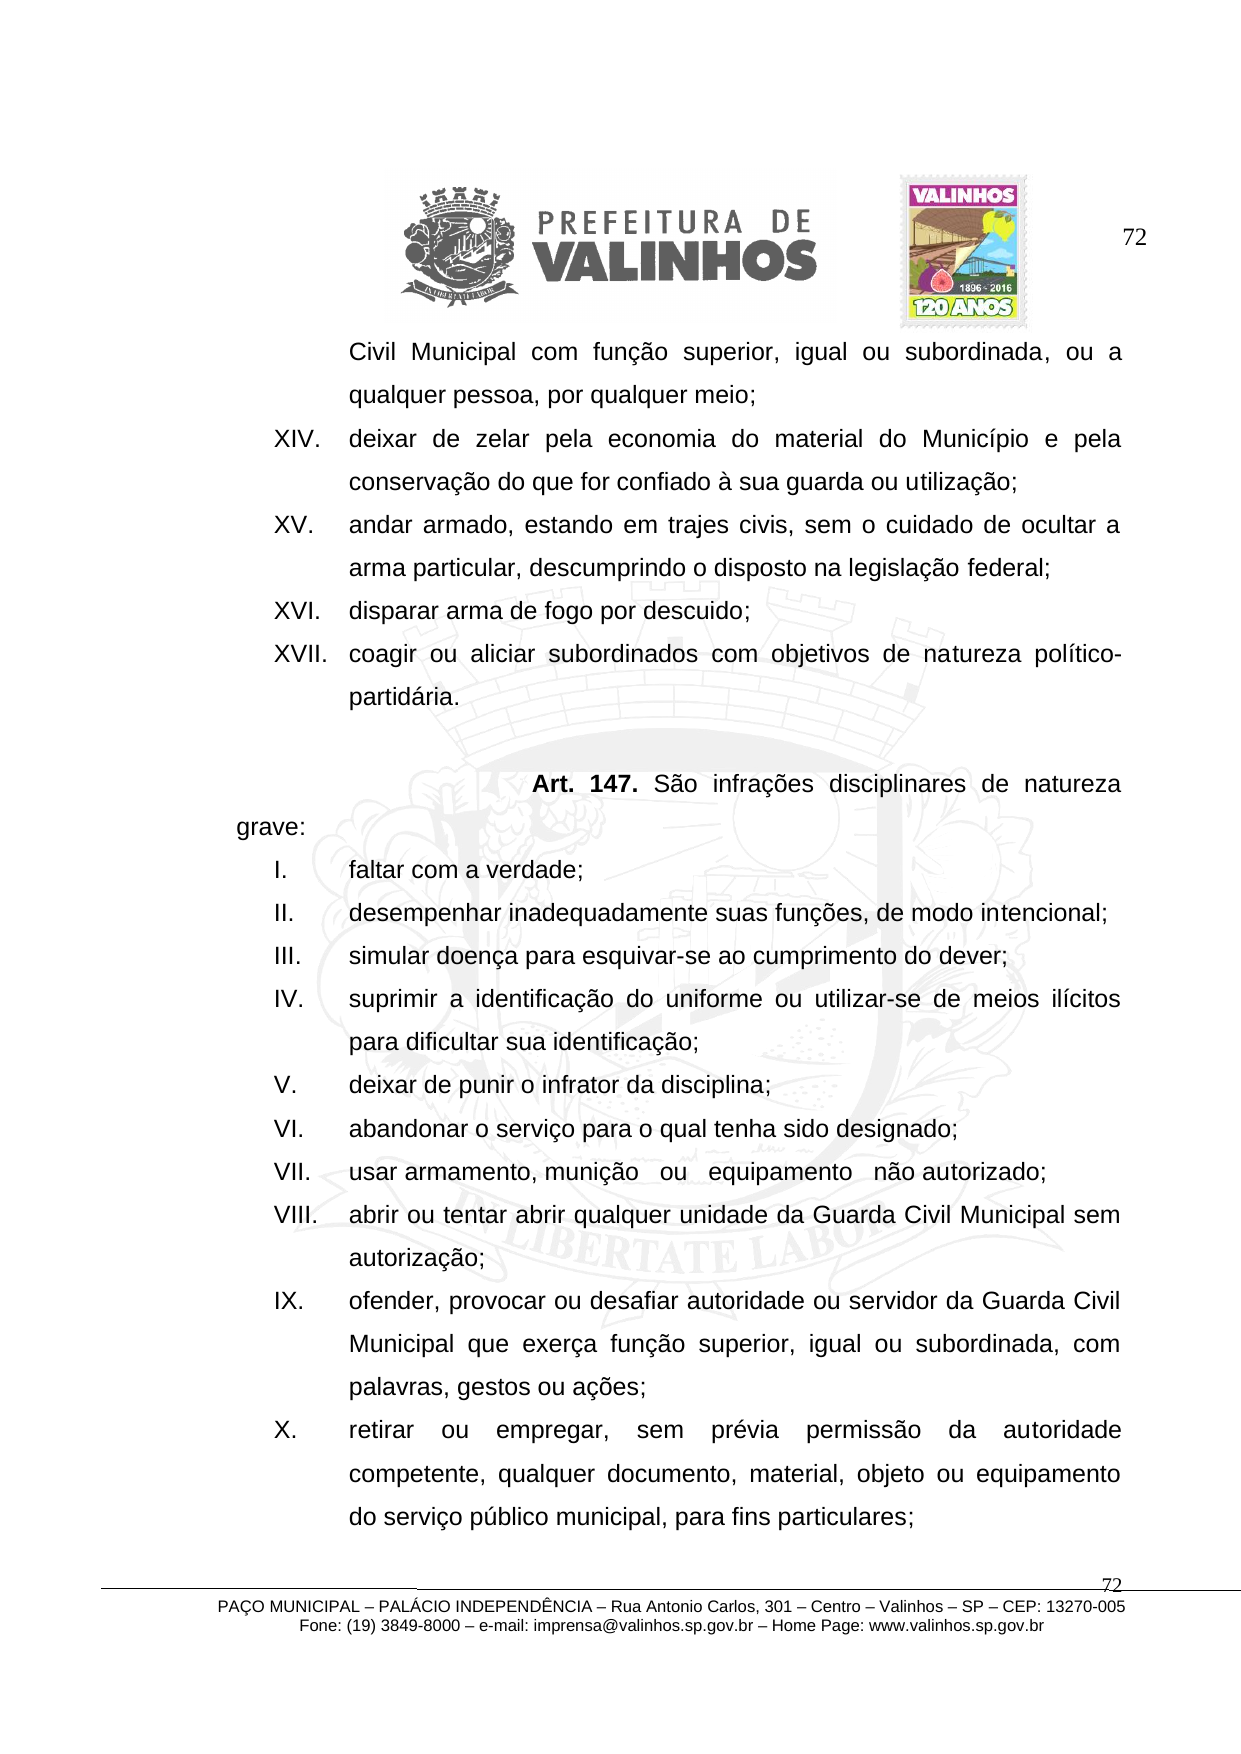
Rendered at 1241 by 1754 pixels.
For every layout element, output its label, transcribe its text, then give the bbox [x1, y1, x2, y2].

list desempenhar inadequadamente suas funções, de modo intencional; [274, 898, 1122, 927]
list ofender, provocar ou desafiar autoridade ou servidor da Guarda Civil Municipal que exerça função superior, igual ou subordinada, com palavras, gestos ou ações; [274, 1286, 1122, 1401]
list abrir ou tentar abrir qualquer unidade da Guarda Civil Municipal sem autorização; [274, 1200, 1122, 1272]
list coagir ou aliciar subordinados com objetivos de natureza político-partidária. [274, 639, 1122, 711]
picture [893, 167, 1034, 335]
list usar armamento, munição ou equipamento não autorizado; [274, 1157, 1122, 1185]
list deixar de punir o infrator da disciplina; [274, 1070, 1122, 1099]
list deixar de zelar pela economia do material do Município e pela conservação do que for confiado à sua guarda ou utilização; [274, 423, 1122, 495]
list simular doença para esquivar-se ao cumprimento do dever; [274, 941, 1122, 970]
list disparar arma de fogo por descuido; [274, 596, 1122, 625]
text Art. 147. São infrações disciplinares de natureza grave: [236, 768, 1122, 840]
list faltar com a verdade; [274, 855, 1122, 883]
list abandonar o serviço para o qual tenha sido designado; [274, 1113, 1122, 1142]
list retirar ou empregar, sem prévia permissão da autoridade competente, qualquer documento, material, objeto ou equipamento do serviço público municipal, para fins particulares; [274, 1415, 1122, 1530]
list suprimir a identificação do uniforme ou utilizar-se de meios ilícitos para dificultar sua identificação; [274, 984, 1122, 1056]
list andar armado, estando em trajes civis, sem o cuidado de ocultar a arma particular, descumprindo o disposto na legislação federal; [274, 510, 1122, 582]
